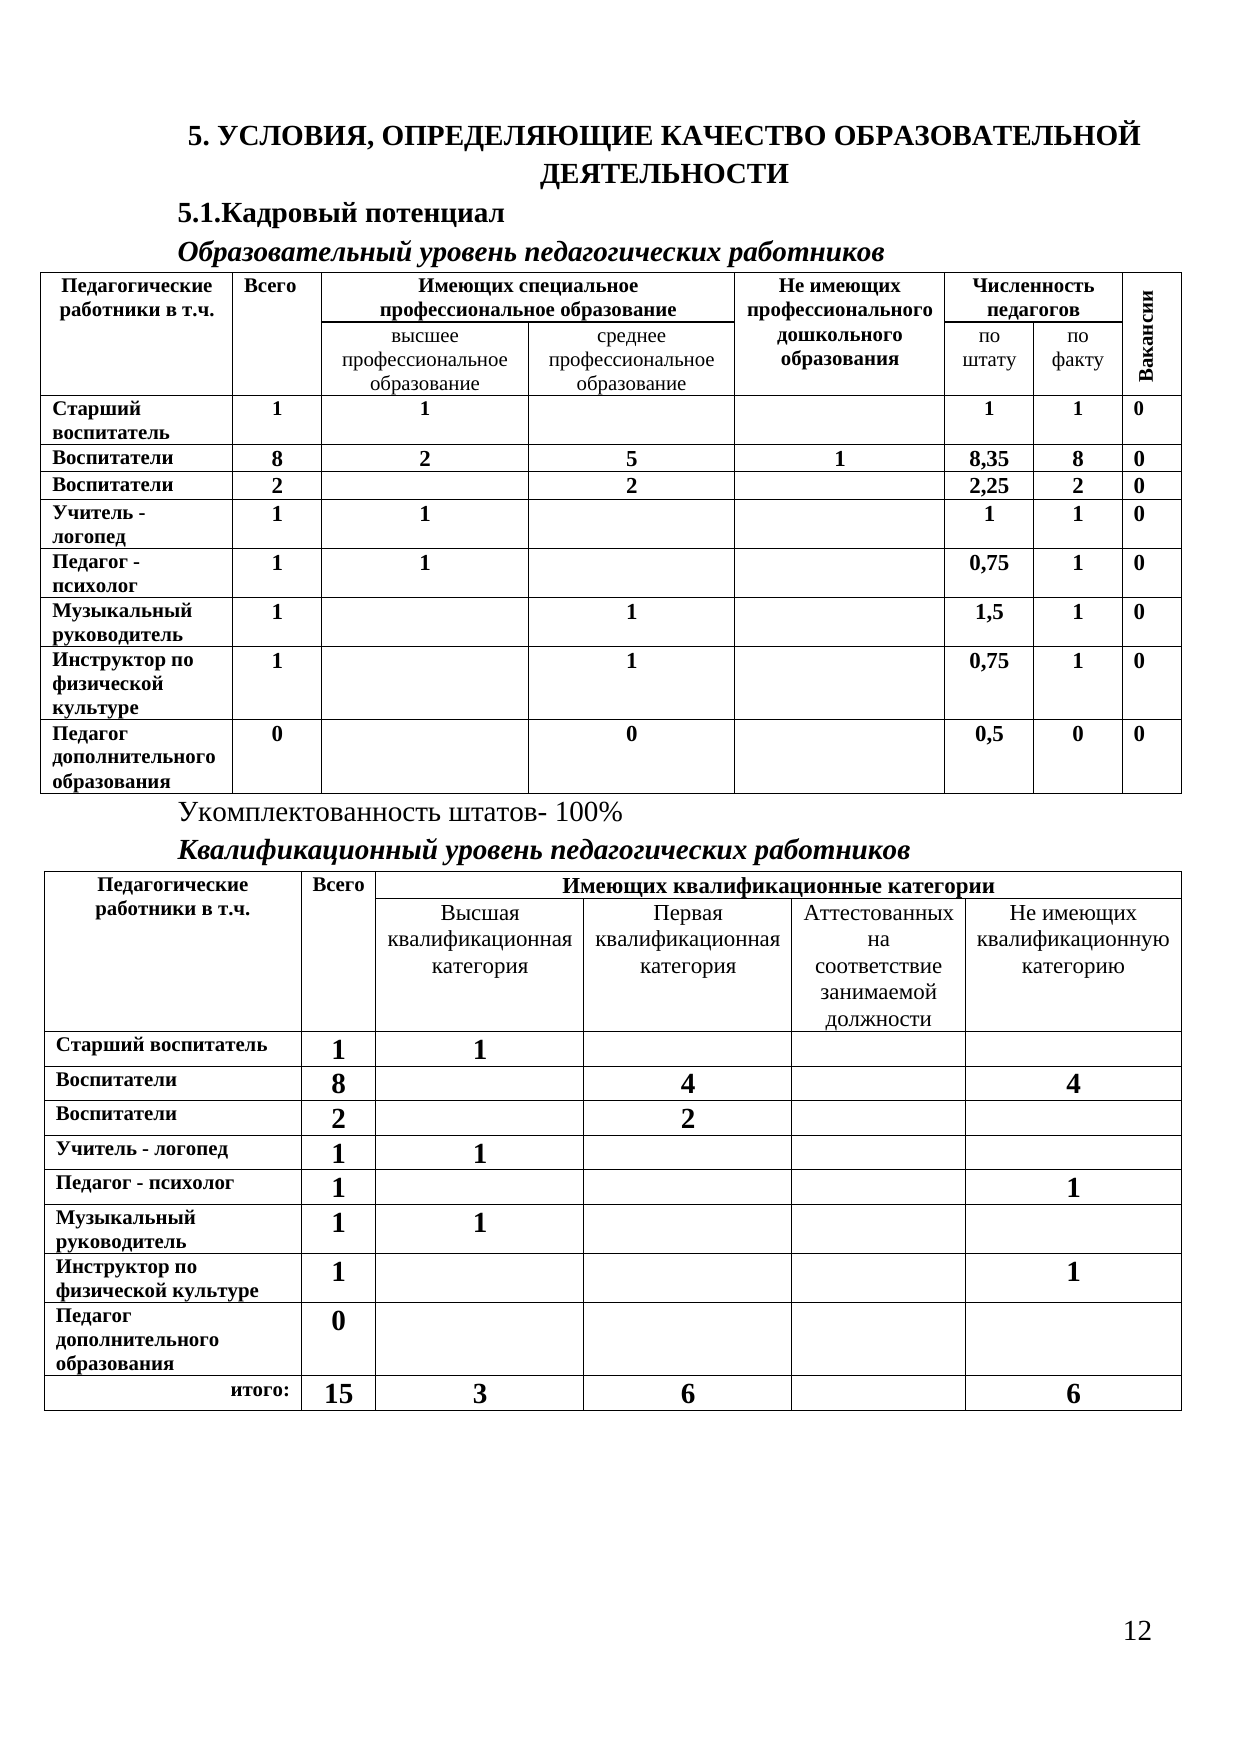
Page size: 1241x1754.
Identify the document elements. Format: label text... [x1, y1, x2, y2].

table_cell Педагог дополнительного образования [41, 720, 232, 793]
table_cell [735, 500, 944, 548]
table_cell 1 [376, 1205, 583, 1253]
table_cell 0,5 [945, 720, 1033, 793]
table_cell 0 [302, 1303, 375, 1375]
table_cell [792, 1032, 965, 1066]
table_cell 8,35 [945, 445, 1033, 471]
table_cell 1 [945, 396, 1033, 444]
table_cell 1 [233, 396, 321, 444]
table_cell 5 [529, 445, 734, 471]
table_cell [584, 1136, 791, 1169]
table_cell [584, 1205, 791, 1253]
table_cell 2 [233, 472, 321, 499]
table_cell 6 [584, 1376, 791, 1410]
table_cell Не имеющих квалификационную категорию [966, 899, 1181, 1031]
table_cell Воспитатели [45, 1067, 301, 1100]
table_cell [966, 1205, 1181, 1253]
table_cell [322, 647, 528, 719]
table_cell Музыкальный руководитель [45, 1205, 301, 1253]
table_cell [966, 1136, 1181, 1169]
table_cell 1 [233, 598, 321, 646]
table_cell 1 [529, 598, 734, 646]
table_cell [322, 598, 528, 646]
table_cell 1 [376, 1136, 583, 1169]
table_cell 1 [966, 1254, 1181, 1302]
table_cell 0 [1123, 472, 1181, 499]
table_cell Воспитатели [41, 445, 232, 471]
text 5.1.Кадровый потенциал [177, 195, 1152, 229]
table_cell 1 [233, 549, 321, 597]
table_cell итого: [45, 1376, 301, 1410]
table_cell Высшая квалификационная категория [376, 899, 583, 1031]
table_cell [529, 396, 734, 444]
table_cell 1 [302, 1032, 375, 1066]
table_cell Музыкальный руководитель [41, 598, 232, 646]
table_cell [376, 1303, 583, 1375]
table_cell 1 [302, 1170, 375, 1204]
table_cell [376, 1067, 583, 1100]
table_cell 2 [1034, 472, 1122, 499]
table_header Всего [233, 273, 321, 395]
table_cell 0 [1123, 500, 1181, 548]
table_header Вакансии [1123, 273, 1181, 395]
table_header Педагогические работники в т.ч. [41, 273, 232, 395]
table_cell [735, 720, 944, 793]
table_cell Учитель - логопед [45, 1136, 301, 1169]
table_header Численность педагогов [945, 273, 1122, 321]
table_cell 2 [302, 1101, 375, 1135]
table_cell Старший воспитатель [41, 396, 232, 444]
table_cell [792, 1303, 965, 1375]
table_cell 1 [945, 500, 1033, 548]
table_cell [792, 1101, 965, 1135]
table_cell [735, 647, 944, 719]
table_cell 15 [302, 1376, 375, 1410]
table_cell 0 [233, 720, 321, 793]
table_cell [792, 1376, 965, 1410]
table_cell 1 [302, 1136, 375, 1169]
table_cell Первая квалификационная категория [584, 899, 791, 1031]
table_cell 1 [735, 445, 944, 471]
table_cell [735, 472, 944, 499]
table_cell среднее профессиональное образование [529, 323, 734, 395]
table_cell [529, 500, 734, 548]
table_cell 2 [529, 472, 734, 499]
table_cell 0,75 [945, 647, 1033, 719]
text 5. УСЛОВИЯ, ОПРЕДЕЛЯЮЩИЕ КАЧЕСТВО ОБРАЗОВАТЕЛЬНОЙ ДЕЯТЕЛЬНОСТИ [177, 118, 1152, 190]
table_cell [584, 1032, 791, 1066]
table_cell 1 [1034, 500, 1122, 548]
table_cell Инструктор по физической культуре [45, 1254, 301, 1302]
table_cell 1 [302, 1205, 375, 1253]
table_cell [966, 1101, 1181, 1135]
table_cell 0 [1123, 647, 1181, 719]
table_cell 1 [529, 647, 734, 719]
table_header Не имеющих профессионального дошкольного образования [735, 273, 944, 395]
table_cell 0 [1034, 720, 1122, 793]
table_cell 1 [1034, 647, 1122, 719]
table_cell [792, 1254, 965, 1302]
table_cell 1 [376, 1032, 583, 1066]
table_cell [735, 598, 944, 646]
table_cell Педагог - психолог [41, 549, 232, 597]
table_cell 0 [1123, 396, 1181, 444]
table_cell 3 [376, 1376, 583, 1410]
table_cell 0 [529, 720, 734, 793]
table_cell высшее профессиональное образование [322, 323, 528, 395]
table_cell Педагог дополнительного образования [45, 1303, 301, 1375]
table_cell 1 [1034, 396, 1122, 444]
table_cell [376, 1170, 583, 1204]
table_cell [966, 1303, 1181, 1375]
table_cell 2,25 [945, 472, 1033, 499]
table_cell 0,75 [945, 549, 1033, 597]
table_cell [376, 1254, 583, 1302]
table_header Имеющих специальное профессиональное образование [322, 273, 734, 321]
table_cell 0 [1123, 598, 1181, 646]
table_cell 0 [1123, 549, 1181, 597]
table_cell [966, 1032, 1181, 1066]
table_cell 1 [302, 1254, 375, 1302]
table_cell 8 [1034, 445, 1122, 471]
table_cell [584, 1254, 791, 1302]
table_cell 6 [966, 1376, 1181, 1410]
table_cell [376, 1101, 583, 1135]
table_cell 1 [233, 647, 321, 719]
table_cell 0 [1123, 445, 1181, 471]
table_cell 1,5 [945, 598, 1033, 646]
text Образовательный уровень педагогических работников [177, 234, 1152, 267]
table_cell [792, 1205, 965, 1253]
table_cell по штату [945, 323, 1033, 395]
table_cell 0 [1123, 720, 1181, 793]
table_header Имеющих квалификационные категории [376, 872, 1181, 898]
table_cell [792, 1067, 965, 1100]
table_header Всего [302, 872, 375, 1031]
table_cell 8 [302, 1067, 375, 1100]
table_cell 4 [966, 1067, 1181, 1100]
table_cell по факту [1034, 323, 1122, 395]
table_cell 8 [233, 445, 321, 471]
table_cell 1 [322, 500, 528, 548]
table_header Педагогические работники в т.ч. [45, 872, 301, 1031]
table_cell Воспитатели [41, 472, 232, 499]
table_cell [792, 1170, 965, 1204]
table_cell Инструктор по физической культуре [41, 647, 232, 719]
table_cell 1 [1034, 598, 1122, 646]
table_cell 1 [966, 1170, 1181, 1204]
table_cell 2 [322, 445, 528, 471]
table_cell [584, 1303, 791, 1375]
table_cell [322, 720, 528, 793]
table_cell [735, 549, 944, 597]
table_cell [735, 396, 944, 444]
table_cell 1 [233, 500, 321, 548]
table_cell [322, 472, 528, 499]
table_cell [584, 1170, 791, 1204]
table_cell 4 [584, 1067, 791, 1100]
table_cell Педагог - психолог [45, 1170, 301, 1204]
table_cell Аттестованных на соответствие занимаемой должности [792, 899, 965, 1031]
text Укомплектованность штатов- 100% Квалификационный уровень педагогических работников [177, 794, 1152, 866]
table_cell 1 [322, 549, 528, 597]
table_cell Воспитатели [45, 1101, 301, 1135]
table_cell 2 [584, 1101, 791, 1135]
table_cell Учитель - логопед [41, 500, 232, 548]
table_cell 1 [1034, 549, 1122, 597]
table_cell [792, 1136, 965, 1169]
table_cell Старший воспитатель [45, 1032, 301, 1066]
table_cell 1 [322, 396, 528, 444]
table_cell [529, 549, 734, 597]
